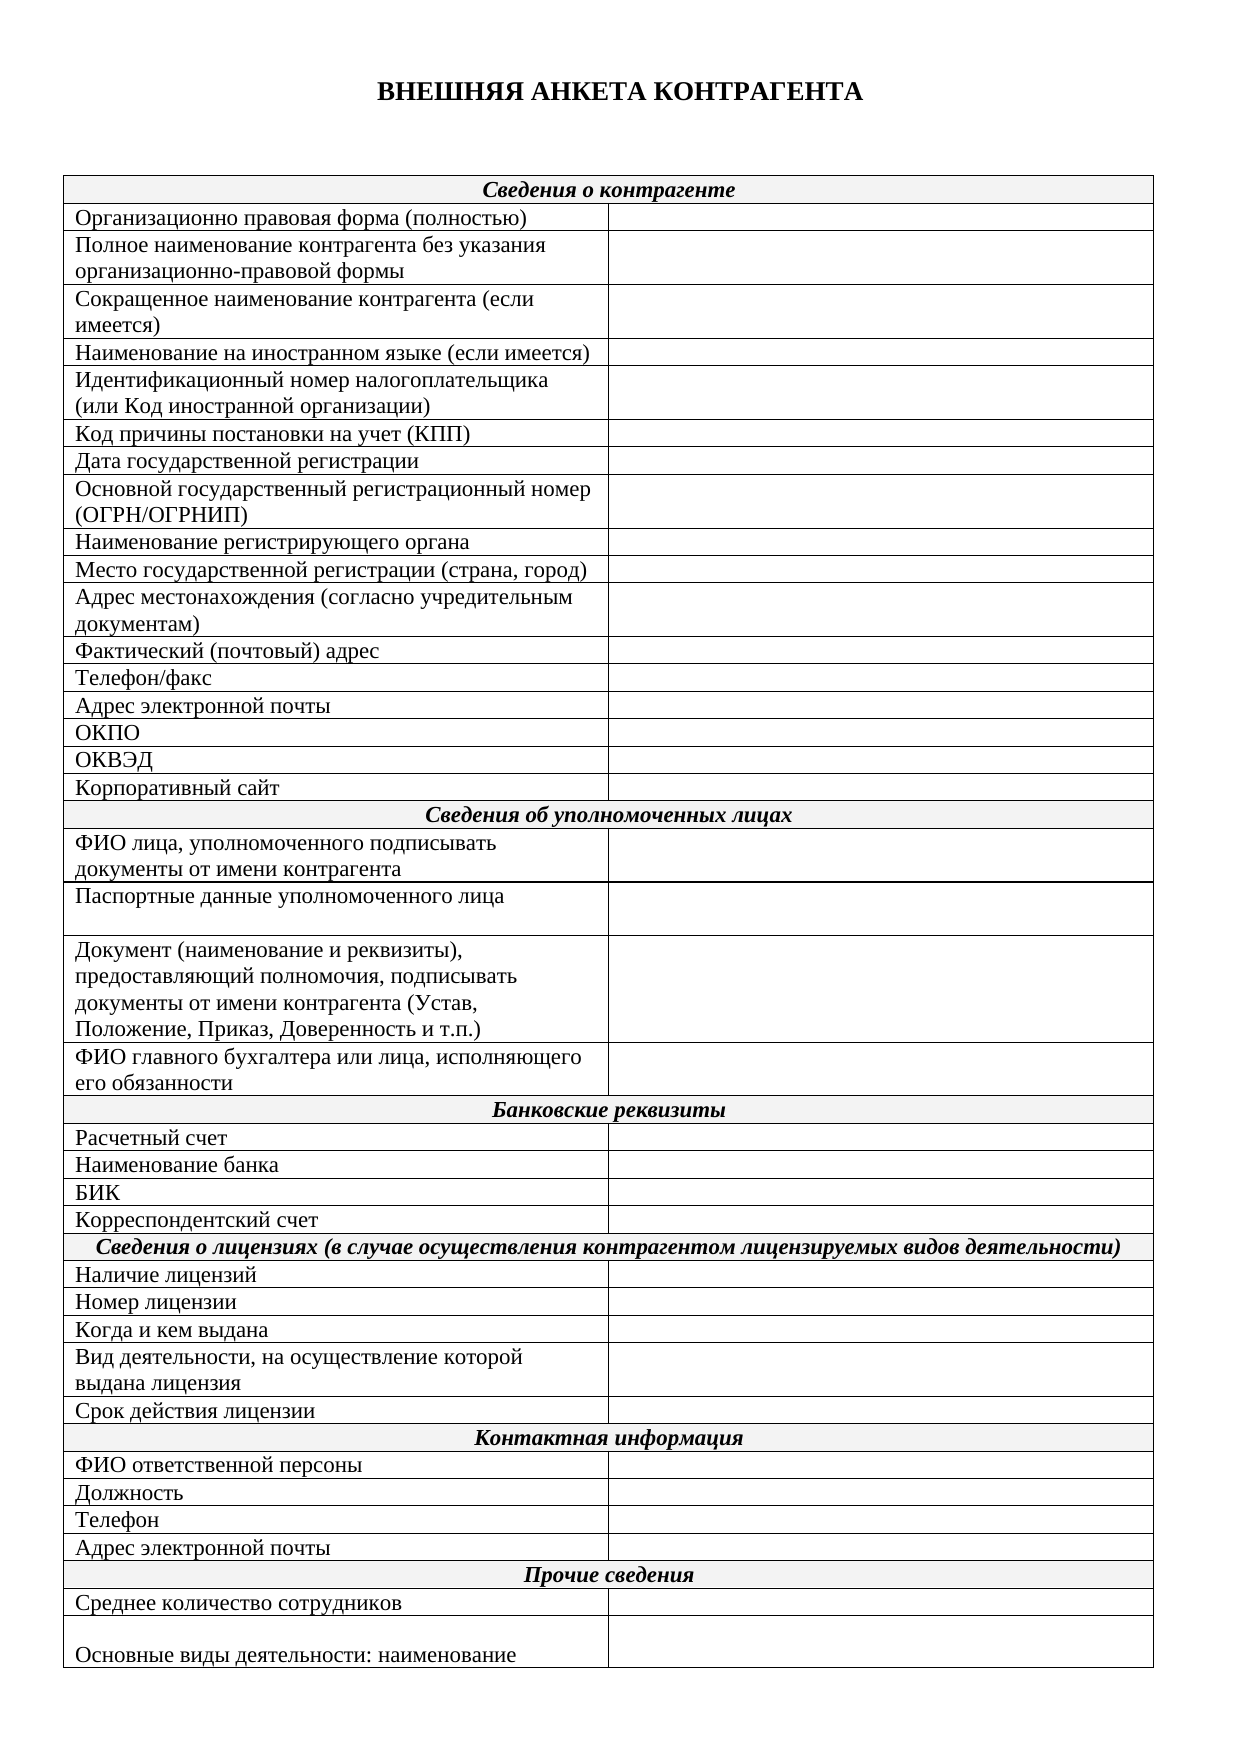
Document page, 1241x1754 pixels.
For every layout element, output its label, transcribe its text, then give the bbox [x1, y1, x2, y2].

table_cell [609, 1534, 1153, 1560]
table_cell [609, 339, 1153, 365]
table_cell ФИО лица, уполномоченного подписывать документы от имени контрагента [64, 829, 608, 881]
text ВНЕШНЯЯ АНКЕТА КОНТРАГЕНТА [75, 75, 1165, 106]
table_cell [609, 366, 1153, 419]
table_cell [609, 285, 1153, 338]
table_cell БИК [64, 1179, 608, 1205]
table_cell Адрес электронной почты [64, 692, 608, 718]
table_cell [609, 1397, 1153, 1423]
table_cell Среднее количество сотрудников [64, 1589, 608, 1615]
table_cell Наименование на иностранном языке (если имеется) [64, 339, 608, 365]
table_cell Номер лицензии [64, 1288, 608, 1314]
table_cell ОКПО [64, 719, 608, 746]
table_cell Организационно правовая форма (полностью) [64, 204, 608, 230]
table_cell Вид деятельности, на осуществление которой выдана лицензия [64, 1343, 608, 1396]
table_cell [609, 692, 1153, 718]
table_cell Сведения о лицензиях (в случае осуществления контрагентом лицензируемых видов деятельности) [64, 1234, 1153, 1260]
table_cell Дата государственной регистрации [64, 447, 608, 474]
table_cell Идентификационный номер налогоплательщика (или Код иностранной организации) [64, 366, 608, 419]
table_cell [609, 1151, 1153, 1178]
table_cell Должность [64, 1479, 608, 1505]
table_cell Сокращенное наименование контрагента (если имеется) [64, 285, 608, 338]
table_cell [609, 204, 1153, 230]
table_cell Прочие сведения [64, 1561, 1153, 1587]
table_cell [609, 231, 1153, 284]
table_cell [609, 719, 1153, 746]
table_cell ФИО главного бухгалтера или лица, исполняющего его обязанности [64, 1043, 608, 1095]
table_cell Документ (наименование и реквизиты), предоставляющий полномочия, подписывать документы от имени контрагента (Устав, Положение, Приказ, Доверенность и т.п.) [64, 936, 608, 1042]
table_cell [609, 1043, 1153, 1095]
table_cell [609, 1506, 1153, 1533]
table_cell Наличие лицензий [64, 1261, 608, 1287]
table_cell Наименование регистрирующего органа [64, 529, 608, 555]
table_cell [609, 747, 1153, 773]
table_cell [609, 1479, 1153, 1505]
table_cell Место государственной регистрации (страна, город) [64, 556, 608, 582]
table_cell Срок действия лицензии [64, 1397, 608, 1423]
table_cell [609, 829, 1153, 881]
table_cell [609, 1316, 1153, 1342]
table_cell [609, 1179, 1153, 1205]
table_cell [609, 774, 1153, 800]
table_cell [609, 1288, 1153, 1314]
table_cell Телефон [64, 1506, 608, 1533]
table_cell Сведения об уполномоченных лицах [64, 801, 1153, 828]
table_cell [609, 1206, 1153, 1232]
table_cell [609, 936, 1153, 1042]
table_cell Фактический (почтовый) адрес [64, 637, 608, 663]
table_cell [609, 447, 1153, 474]
table_cell Банковские реквизиты [64, 1096, 1153, 1123]
table_cell [609, 1589, 1153, 1615]
table_cell Код причины постановки на учет (КПП) [64, 420, 608, 446]
table_cell Полное наименование контрагента без указания организационно-правовой формы [64, 231, 608, 284]
table_cell Адрес местонахождения (согласно учредительным документам) [64, 583, 608, 636]
table_cell [609, 1343, 1153, 1396]
table_cell Паспортные данные уполномоченного лица [64, 883, 608, 935]
table_header Сведения о контрагенте [64, 176, 1153, 203]
table_cell Корпоративный сайт [64, 774, 608, 800]
table_cell Основной государственный регистрационный номер (ОГРН/ОГРНИП) [64, 475, 608, 527]
table_cell [609, 420, 1153, 446]
table_cell Когда и кем выдана [64, 1316, 608, 1342]
table_cell [609, 556, 1153, 582]
table_cell Расчетный счет [64, 1124, 608, 1150]
table_cell [609, 1616, 1153, 1667]
table_cell Телефон/факс [64, 664, 608, 691]
table_cell [609, 529, 1153, 555]
table_cell [609, 475, 1153, 527]
table_cell Контактная информация [64, 1424, 1153, 1451]
table_cell ОКВЭД [64, 747, 608, 773]
table_cell [609, 1261, 1153, 1287]
table_cell [609, 664, 1153, 691]
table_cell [64, 1616, 608, 1667]
table_cell ФИО ответственной персоны [64, 1452, 608, 1478]
table_cell Корреспондентский счет [64, 1206, 608, 1232]
table_cell [609, 637, 1153, 663]
table_cell [609, 1452, 1153, 1478]
table_cell [609, 883, 1153, 935]
table_cell [609, 583, 1153, 636]
table_cell Адрес электронной почты [64, 1534, 608, 1560]
table_cell Наименование банка [64, 1151, 608, 1178]
table_cell [609, 1124, 1153, 1150]
